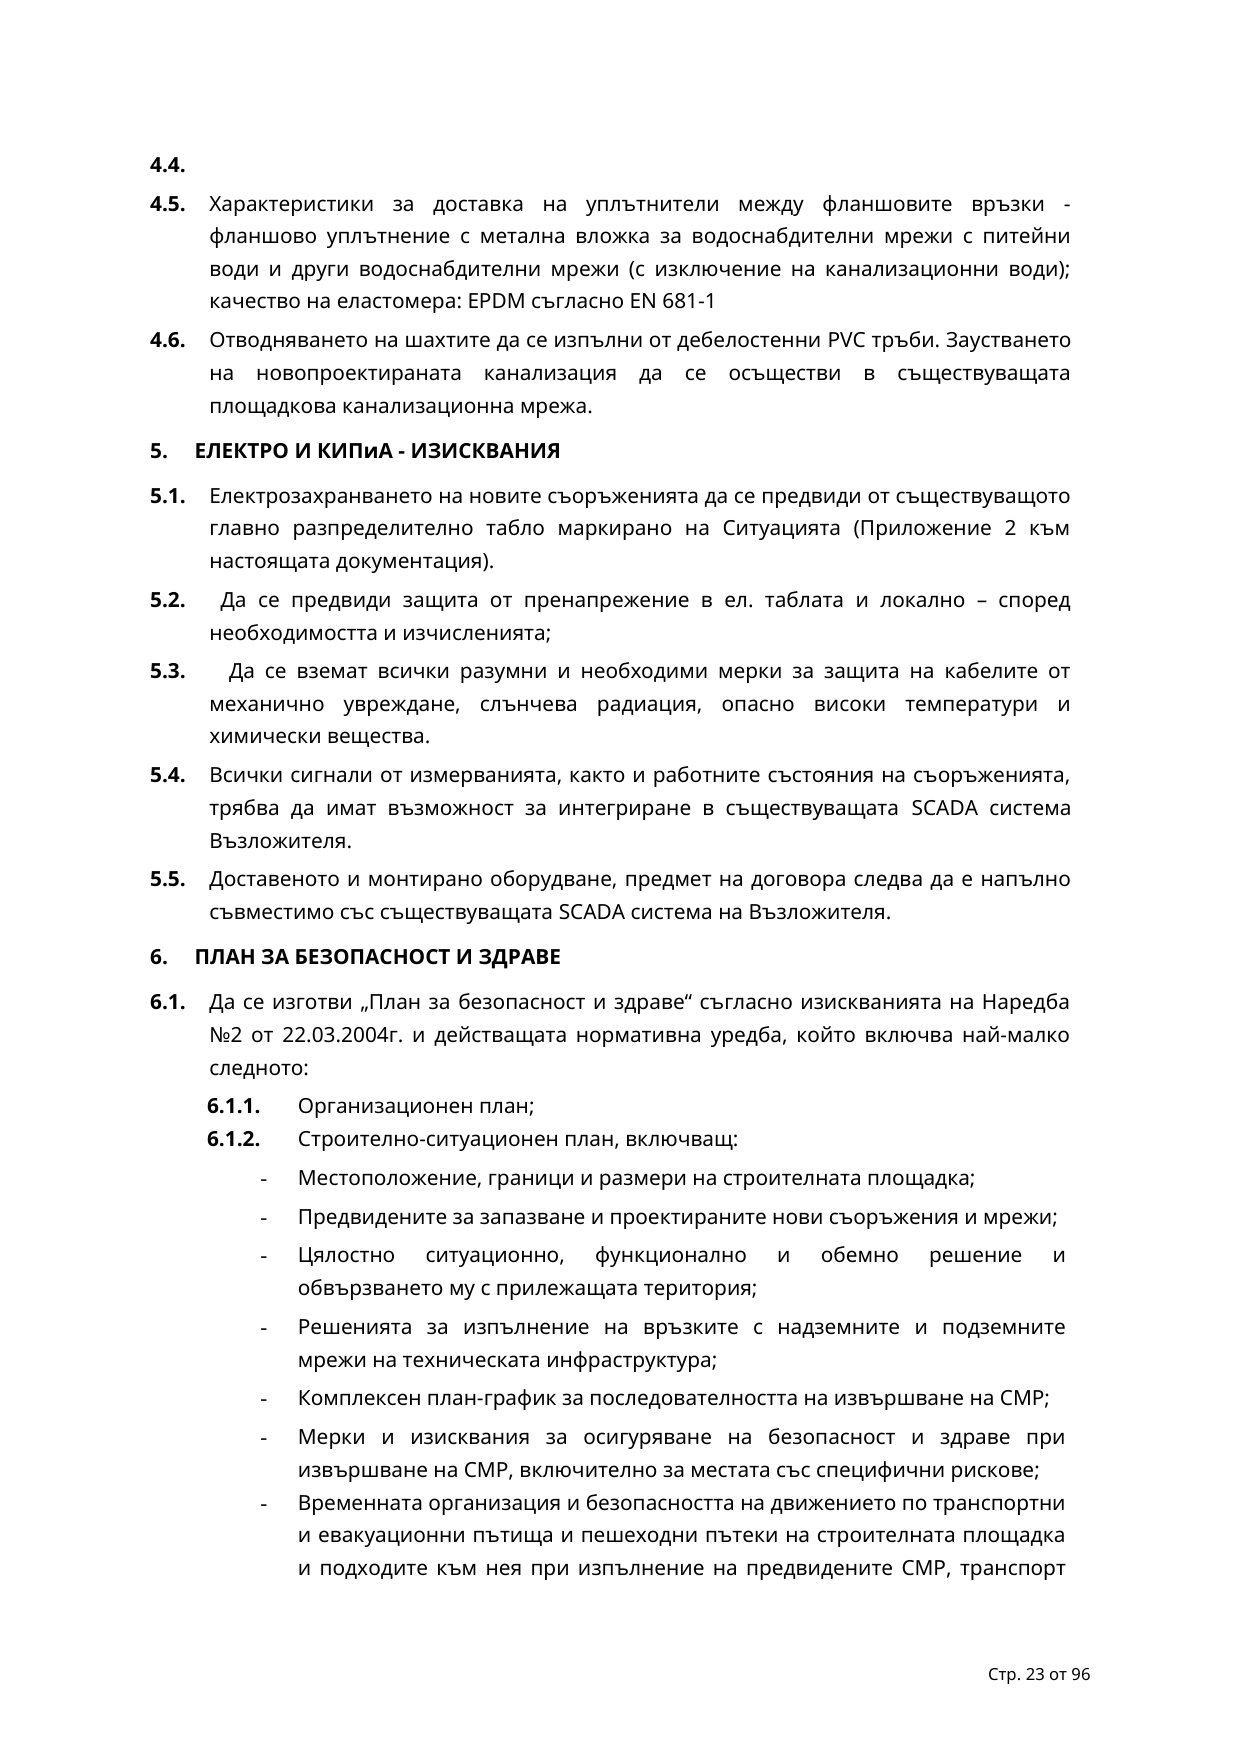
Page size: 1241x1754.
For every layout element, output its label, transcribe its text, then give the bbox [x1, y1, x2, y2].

list Доставеното и монтирано оборудване, предмет на договора следва да е напълно съвместимо със съществуващата SCADA система на Възложителя. [150, 864, 1071, 926]
list Комплексен план-график за последователността на извършване на СМР; [260, 1383, 1067, 1412]
list Да се предвиди защита от пренапрежение в ел. таблата и локално – според необходимостта и изчисленията; [150, 585, 1071, 646]
list Мерки и изисквания за осигуряване на безопасност и здраве при извършване на СМР, включително за местата със специфични рискове; [260, 1422, 1067, 1483]
list Строително-ситуационен план, включващ: [207, 1124, 1067, 1152]
list Предвидените за запазване и проектираните нови съоръжения и мрежи; [260, 1202, 1067, 1230]
list Електрозахранването на новите съоръженията да се предвиди от съществуващото главно разпределително табло маркирано на Ситуацията (Приложение 2 към настоящата документация). [150, 481, 1071, 574]
list Местоположение, граници и размери на строителната площадка; [260, 1163, 1067, 1191]
list Цялостно ситуационно, функционално и обемно решение и обвързването му с прилежащата територия; [260, 1241, 1067, 1302]
list ПЛАН ЗА БЕЗОПАСНОСТ И ЗДРАВЕ [150, 942, 1071, 971]
list Отводняването на шахтите да се изпълни от дебелостенни PVC тръби. Заустването на новопроектираната канализация да се осъществи в съществуващата площадкова канализационна мрежа. [150, 326, 1071, 419]
list Да се вземат всички разумни и необходими мерки за защита на кабелите от механично увреждане, слънчева радиация, опасно високи температури и химически вещества. [150, 656, 1071, 750]
list Решенията за изпълнение на връзките с надземните и подземните мрежи на техническата инфраструктура; [260, 1312, 1067, 1373]
list ЕЛЕКТРО И КИПиА - ИЗИСКВАНИЯ [150, 436, 1071, 464]
text Да се изготви „План за безопасност и здраве“ съгласно изискванията на Наредба №2 от 22.03.2004г. и действащата нормативна уредба, който включва най-малко следното: [150, 987, 1071, 1081]
list Всички сигнали от измерванията, както и работните състояния на съоръженията, трябва да имат възможност за интегриране в съществуващата SCADA система Възложителя. [150, 761, 1071, 854]
text Характеристики за доставка на уплътнители между фланшовите връзки - фланшово уплътнение с метална вложка за водоснабдителни мрежи с питейни води и други водоснабдителни мрежи (с изключение на канализационни води); качество на еластомера: EPDM съгласно EN 681-1 [150, 189, 1071, 315]
list Организационен план; [207, 1091, 1067, 1120]
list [260, 1488, 1067, 1581]
